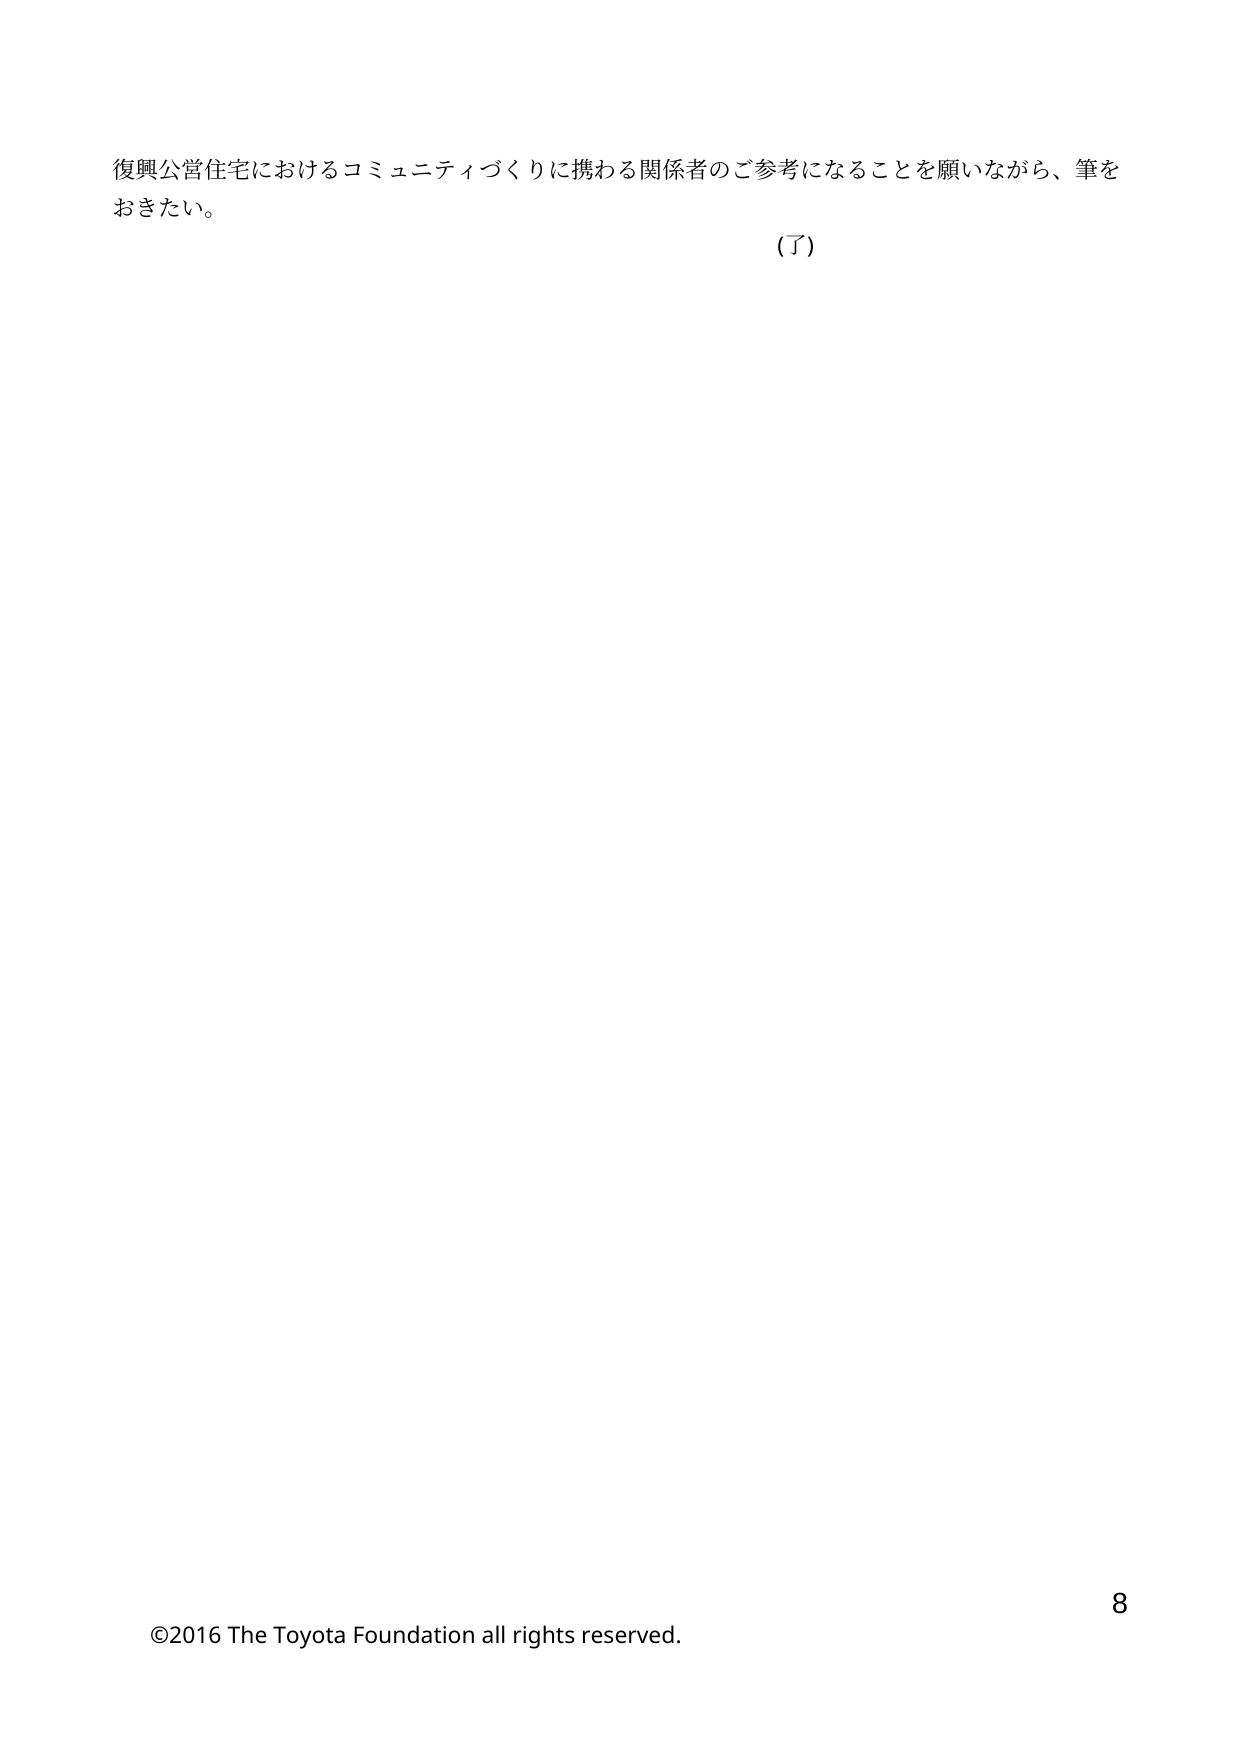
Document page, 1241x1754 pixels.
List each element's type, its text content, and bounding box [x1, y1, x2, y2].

text (了) [112, 225, 1128, 262]
text 復興公営住宅におけるコミュニティづくりに携わる関係者のご参考になることを願いながら、筆をおきたい。 [112, 150, 1128, 225]
